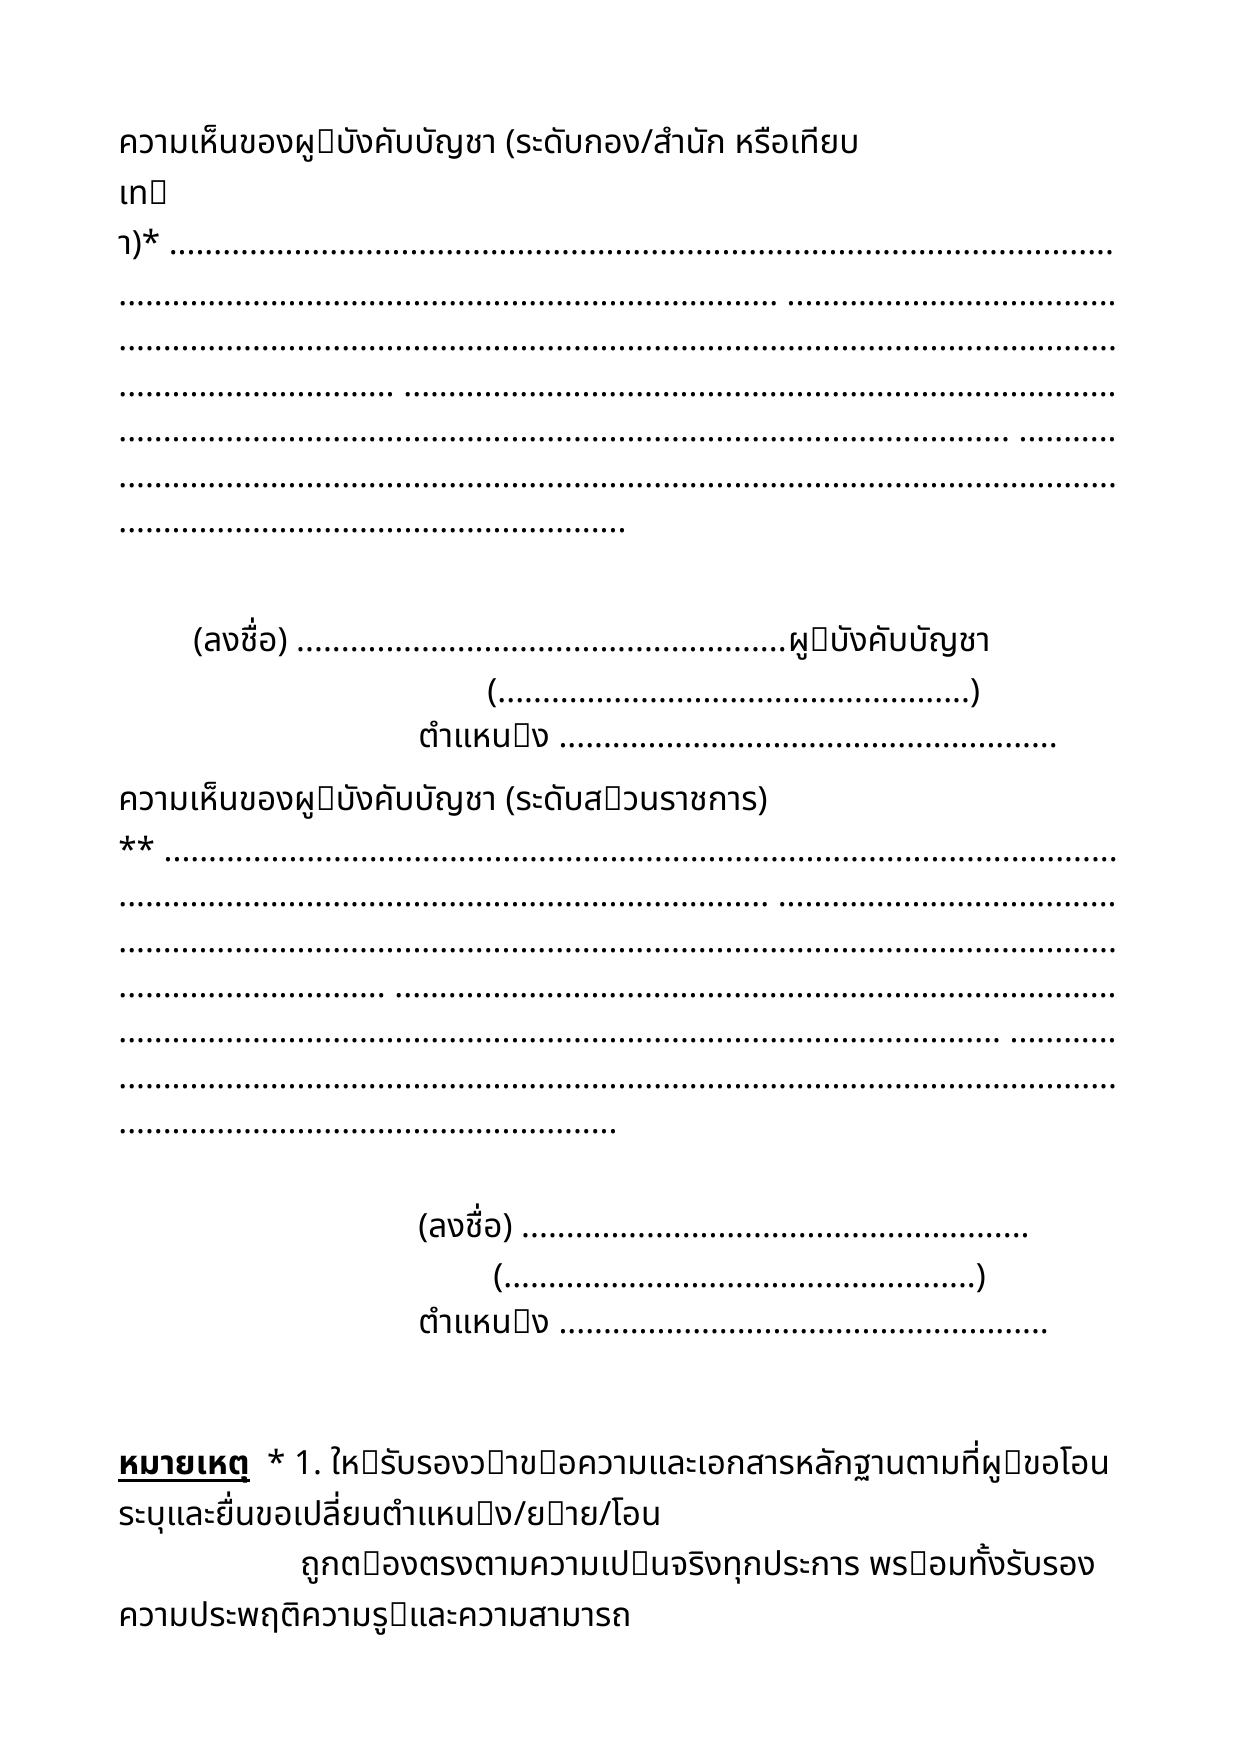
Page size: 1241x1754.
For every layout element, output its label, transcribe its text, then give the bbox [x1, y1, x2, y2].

text (.....................................................) [418, 1252, 1122, 1297]
text ตําแหนง ....................................................... [343, 1297, 1122, 1348]
text (ลงชื่อ) .......................................................ผูบังคับบัญชา [118, 588, 1122, 666]
text ความเห็นของผูบังคับบัญชา (ระดับกอง/สํานัก หรือเทียบเทา)* .................................................................................................................................................................................... .................................................................................................................................................................................... .................................................................................................................................................................................... .................................................................................................................................................................................... [118, 118, 1122, 542]
text (.....................................................) [418, 666, 1122, 712]
text (ลงชื่อ) ......................................................... [118, 1201, 1122, 1252]
text ถูกตองตรงตามความเปนจริงทุกประการ พรอมทั้งรับรองความประพฤติความรูและความสามารถ [118, 1540, 1152, 1641]
text ความเห็นของผูบังคับบัญชา (ระดับสวนราชการ) ** .................................................................................................................................................................................... .................................................................................................................................................................................... .................................................................................................................................................................................... .................................................................................................................................................................................... [118, 775, 1122, 1143]
text ตําแหนง ........................................................ [418, 712, 1122, 762]
text หมายเหตุ * 1. ใหรับรองวาขอความและเอกสารหลักฐานตามที่ผูขอโอนระบุและยื่นขอเปลี่ยนตําแหนง/ยาย/โอน [118, 1439, 1152, 1540]
